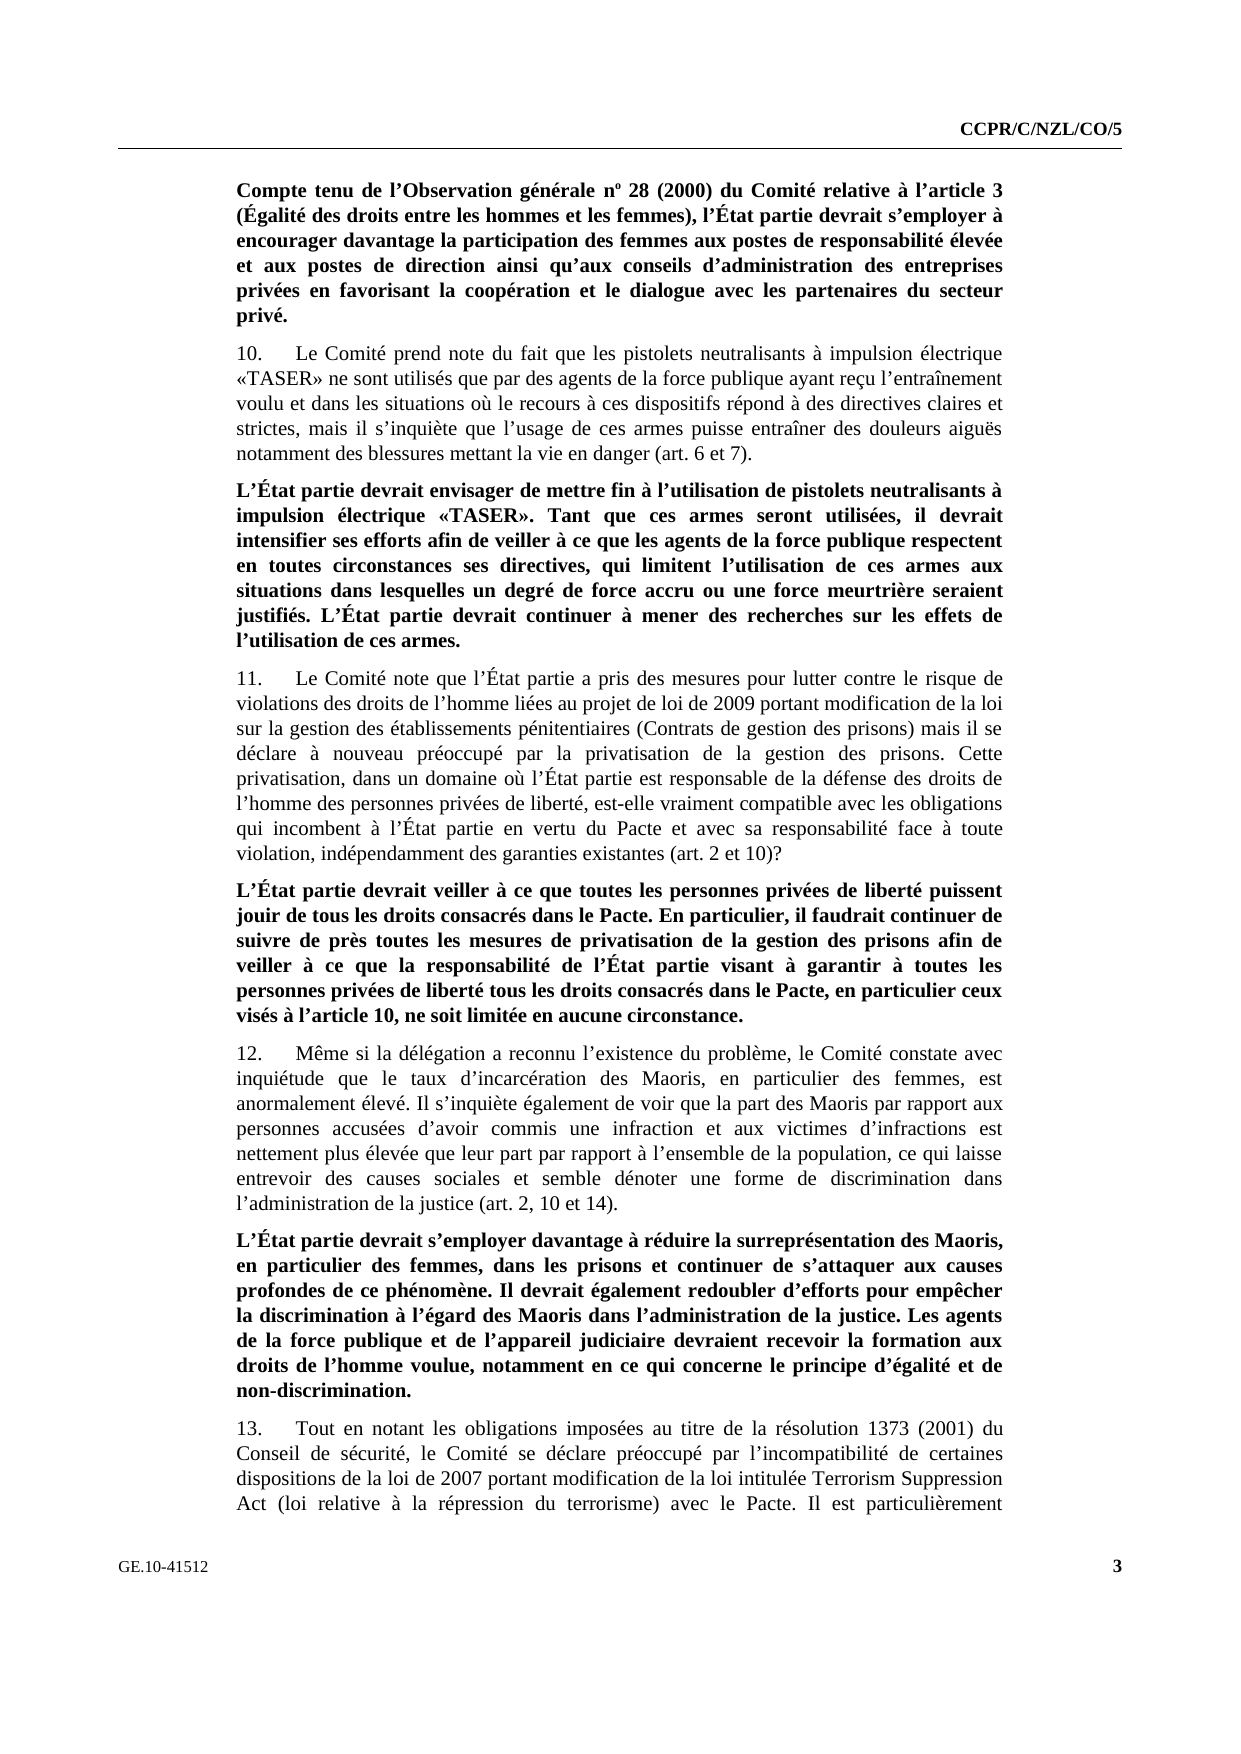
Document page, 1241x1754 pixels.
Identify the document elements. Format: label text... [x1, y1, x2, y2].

text Compte tenu de l’Observation générale no 28 (2000) du Comité relative à l’article 3 (Égalité des droits entre les hommes et les femmes), l’État partie devrait s’employer à encourager davantage la participation des femmes aux postes de responsabilité élevée et aux postes de direction ainsi qu’aux conseils d’administration des entreprises privées en favorisant la coopération et le dialogue avec les partenaires du secteur privé. [236, 177, 1004, 327]
text L’État partie devrait envisager de mettre fin à l’utilisation de pistolets neutralisants à impulsion électrique «TASER». Tant que ces armes seront utilisées, il devrait intensifier ses efforts afin de veiller à ce que les agents de la force publique respectent en toutes circonstances ses directives, qui limitent l’utilisation de ces armes aux situations dans lesquelles un degré de force accru ou une force meurtrière seraient justifiés. L’État partie devrait continuer à mener des recherches sur les effets de l’utilisation de ces armes. [236, 477, 1004, 652]
text L’État partie devrait veiller à ce que toutes les personnes privées de liberté puissent jouir de tous les droits consacrés dans le Pacte. En particulier, il faudrait continuer de suivre de près toutes les mesures de privatisation de la gestion des prisons afin de veiller à ce que la responsabilité de l’État partie visant à garantir à toutes les personnes privées de liberté tous les droits consacrés dans le Pacte, en particulier ceux visés à l’article 10, ne soit limitée en aucune circonstance. [236, 877, 1004, 1027]
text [236, 1415, 1004, 1515]
text 11. Le Comité note que l’État partie a pris des mesures pour lutter contre le risque de violations des droits de l’homme liées au projet de loi de 2009 portant modification de la loi sur la gestion des établissements pénitentiaires (Contrats de gestion des prisons) mais il se déclare à nouveau préoccupé par la privatisation de la gestion des prisons. Cette privatisation, dans un domaine où l’État partie est responsable de la défense des droits de l’homme des personnes privées de liberté, est-elle vraiment compatible avec les obligations qui incombent à l’État partie en vertu du Pacte et avec sa responsabilité face à toute violation, indépendamment des garanties existantes (art. 2 et 10)? [236, 665, 1004, 865]
text L’État partie devrait s’employer davantage à réduire la surreprésentation des Maoris, en particulier des femmes, dans les prisons et continuer de s’attaquer aux causes profondes de ce phénomène. Il devrait également redoubler d’efforts pour empêcher la discrimination à l’égard des Maoris dans l’administration de la justice. Les agents de la force publique et de l’appareil judiciaire devraient recevoir la formation aux droits de l’homme voulue, notamment en ce qui concerne le principe d’égalité et de non-discrimination. [236, 1227, 1004, 1402]
text 12. Même si la délégation a reconnu l’existence du problème, le Comité constate avec inquiétude que le taux d’incarcération des Maoris, en particulier des femmes, est anormalement élevé. Il s’inquiète également de voir que la part des Maoris par rapport aux personnes accusées d’avoir commis une infraction et aux victimes d’infractions est nettement plus élevée que leur part par rapport à l’ensemble de la population, ce qui laisse entrevoir des causes sociales et semble dénoter une forme de discrimination dans l’administration de la justice (art. 2, 10 et 14). [236, 1040, 1004, 1215]
text 10. Le Comité prend note du fait que les pistolets neutralisants à impulsion électrique «TASER» ne sont utilisés que par des agents de la force publique ayant reçu l’entraînement voulu et dans les situations où le recours à ces dispositifs répond à des directives claires et strictes, mais il s’inquiète que l’usage de ces armes puisse entraîner des douleurs aiguës notamment des blessures mettant la vie en danger (art. 6 et 7). [236, 340, 1004, 465]
